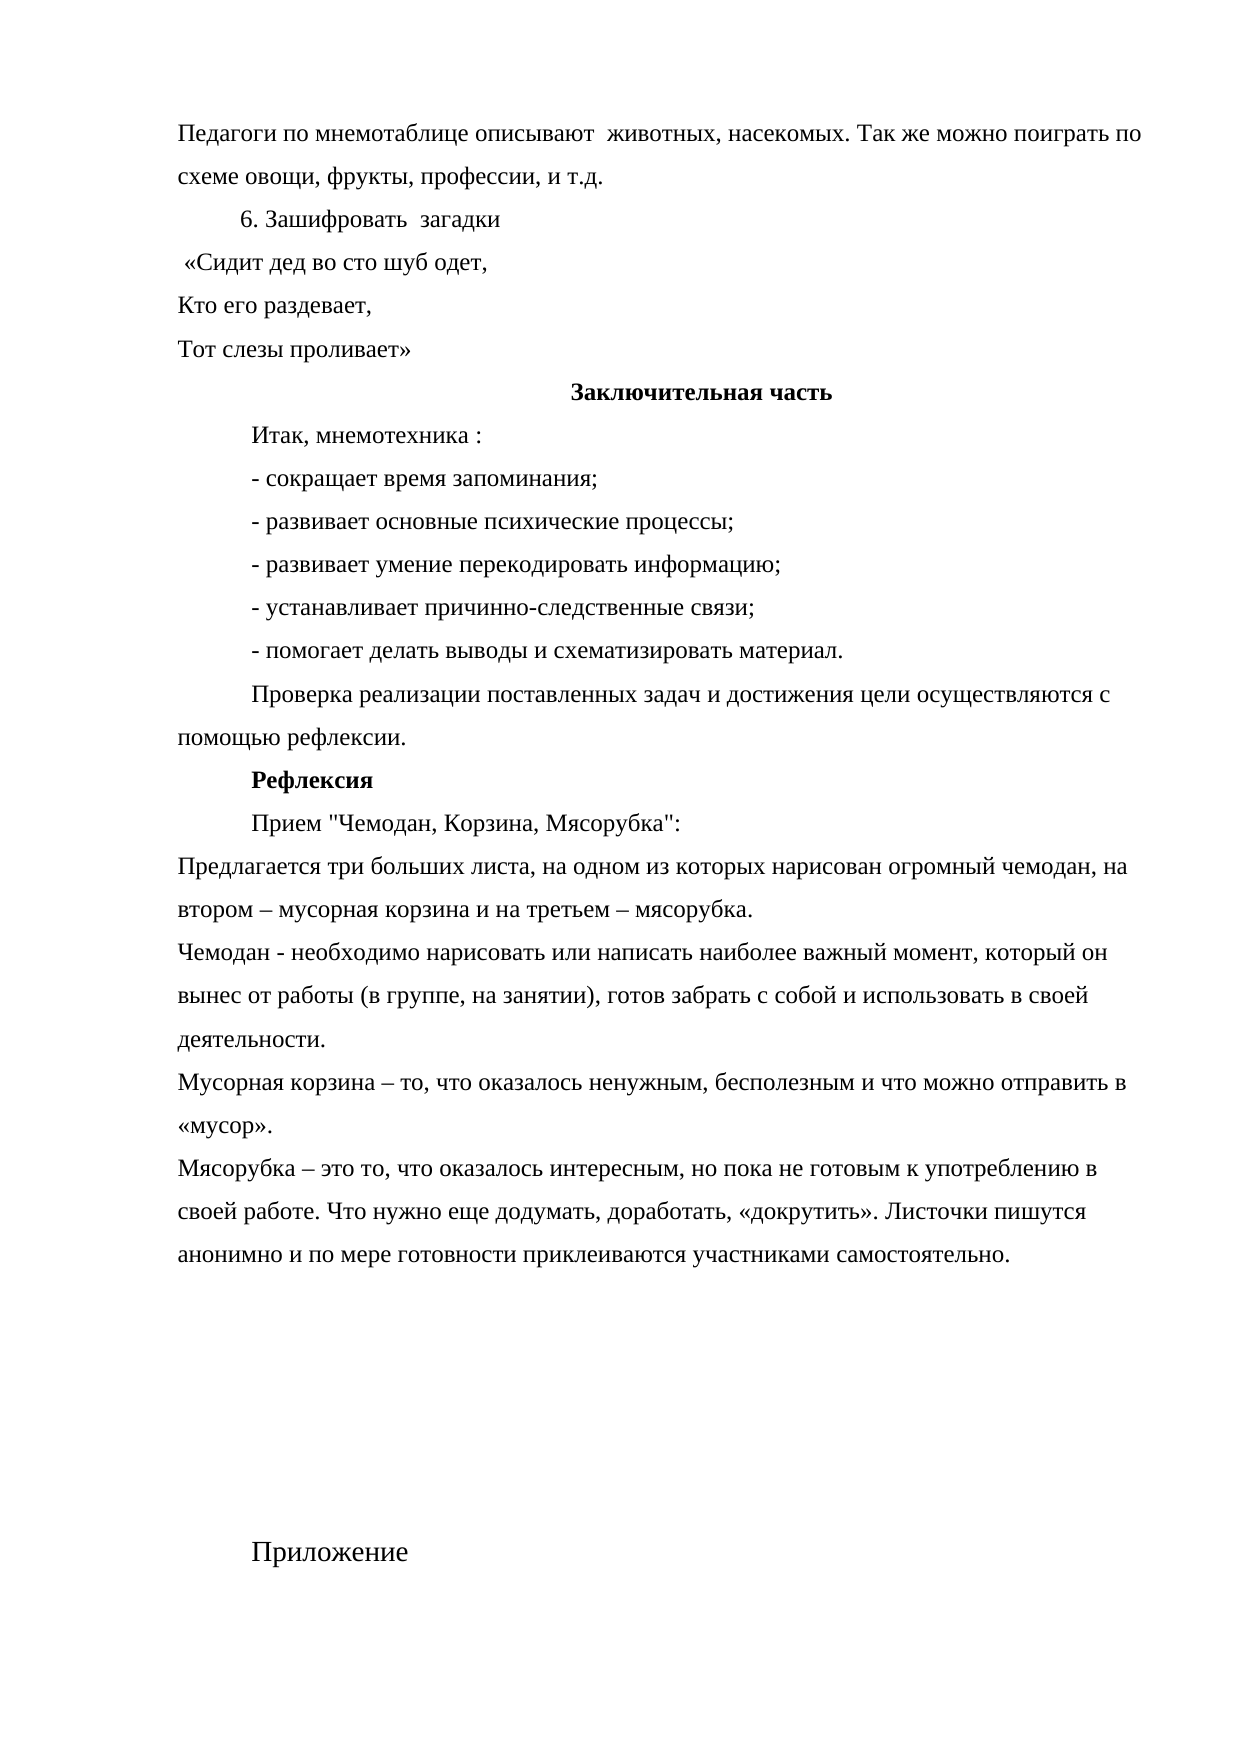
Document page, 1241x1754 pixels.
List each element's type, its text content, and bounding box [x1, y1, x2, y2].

text «Сидит дед во сто шуб одет, Кто его раздевает, Тот слезы проливает» [177, 247, 1152, 362]
text - помогает делать выводы и схематизировать материал. [177, 636, 1152, 664]
text - сокращает время запоминания; [177, 463, 1152, 492]
text - устанавливает причинно-следственные связи; [177, 592, 1152, 621]
text - развивает умение перекодировать информацию; [177, 549, 1152, 578]
text Педагоги по мнемотаблице описывают животных, насекомых. Так же можно поиграть по схеме овощи, фрукты, профессии, и т.д. [177, 118, 1152, 190]
text Итак, мнемотехника : [177, 420, 1152, 449]
text 6. Зашифровать загадки [177, 204, 1152, 233]
text Проверка реализации поставленных задач и достижения цели осуществляются с помощью рефлексии. [177, 679, 1152, 751]
text Прием "Чемодан, Корзина, Мясорубка": Предлагается три больших листа, на одном из которых нарисован огромный чемодан, на втором – мусорная корзина и на третьем – мясорубка. Чемодан - необходимо нарисовать или написать наиболее важный момент, который он вынес от работы (в группе, на занятии), готов забрать с собой и использовать в своей деятельности. Мусорная корзина – то, что оказалось ненужным, бесполезным и что можно отправить в «мусор». Мясорубка – это то, что оказалось интересным, но пока не готовым к употреблению в своей работе. Что нужно еще додумать, доработать, «докрутить». Листочки пишутся анонимно и по мере готовности приклеиваются участниками самостоятельно. [177, 808, 1152, 1268]
text - развивает основные психические процессы; [177, 506, 1152, 535]
text Заключительная часть [177, 377, 1152, 406]
text Рефлексия [177, 765, 1152, 794]
text Приложение [177, 1534, 1152, 1568]
